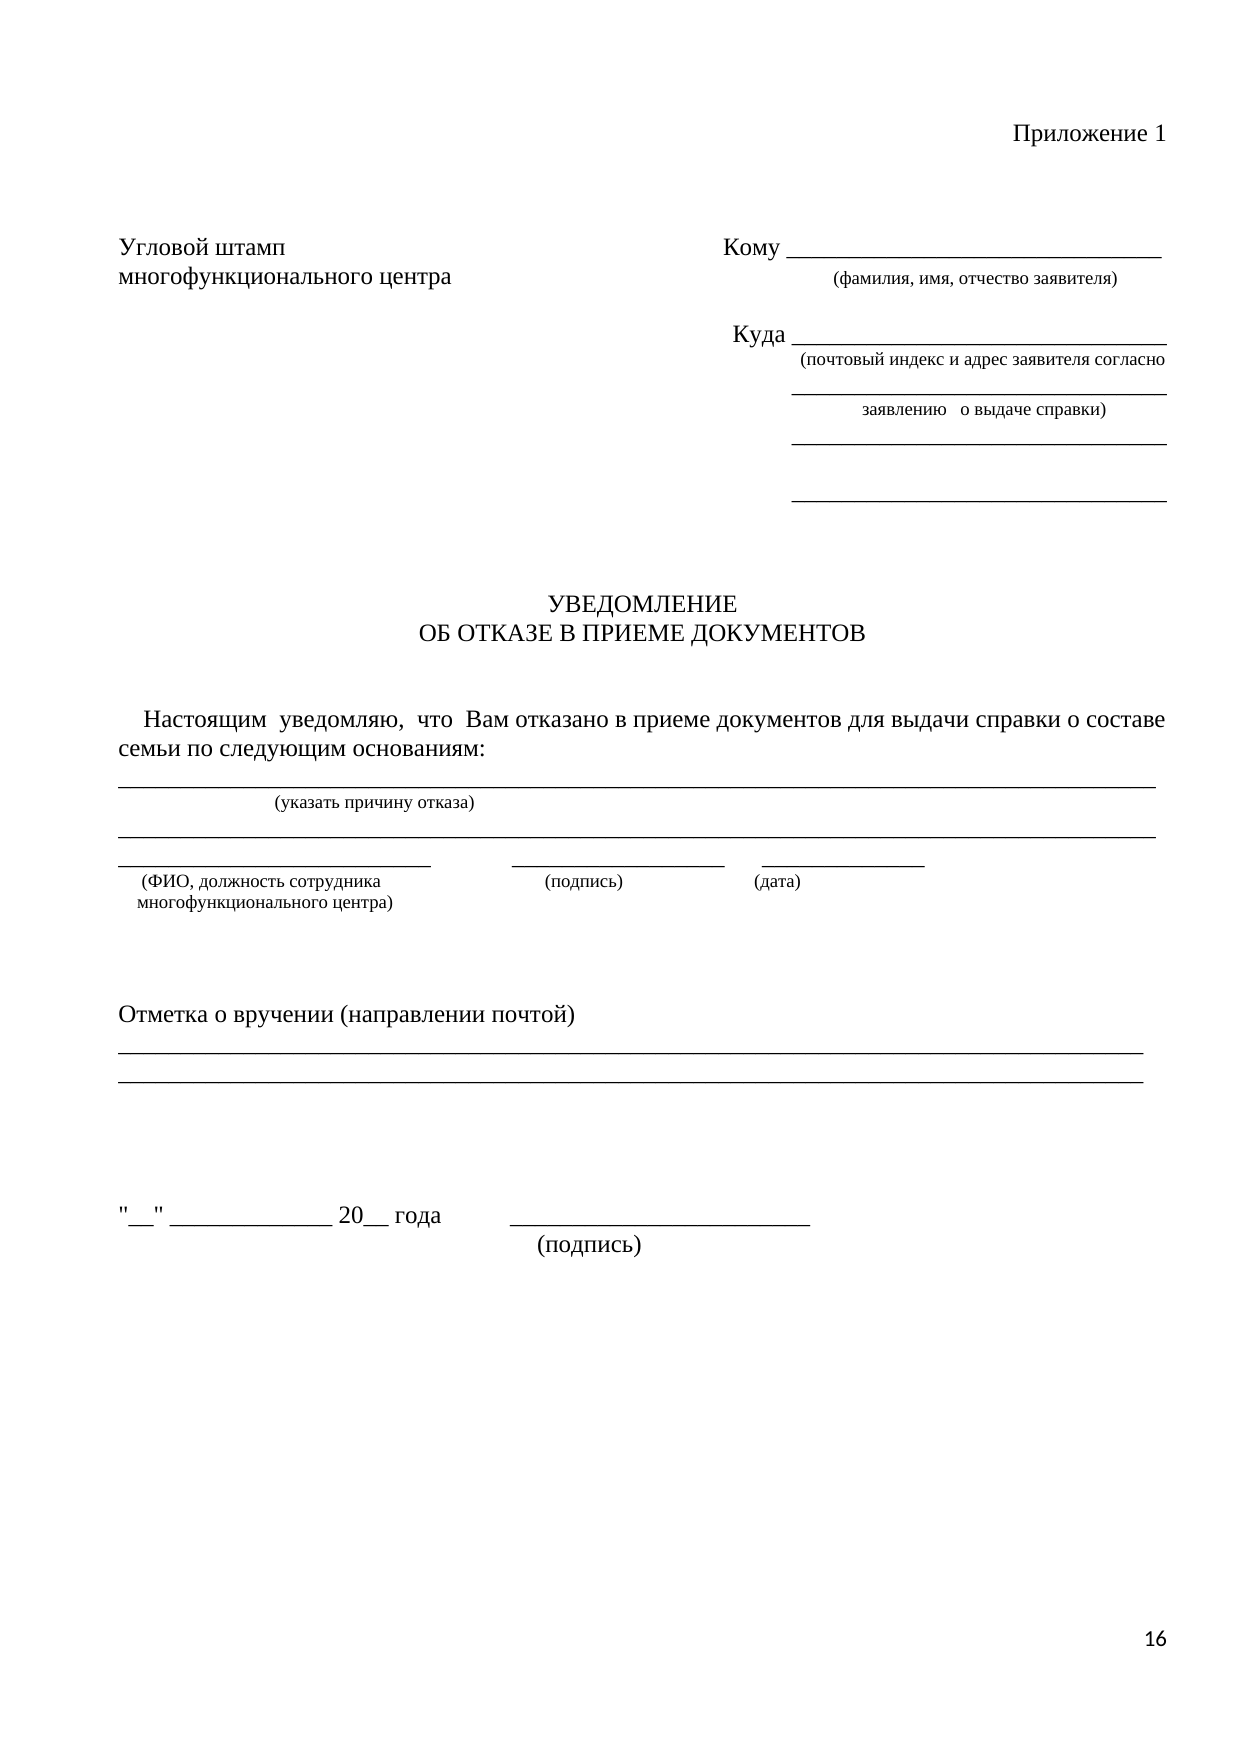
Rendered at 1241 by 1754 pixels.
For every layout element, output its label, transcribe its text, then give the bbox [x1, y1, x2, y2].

text (ФИО, должность сотрудника (подпись) (дата) [118, 870, 1167, 891]
text (почтовый индекс и адрес заявителя согласно [118, 347, 1167, 369]
text _________________________ _________________ _____________ [118, 841, 1167, 870]
text Отметка о вручении (направлении почтой) [118, 999, 1167, 1028]
text Приложение 1 [657, 118, 1167, 147]
text ______________________________ [399, 419, 1167, 448]
text заявлению о выдаче справки) [399, 398, 1167, 419]
text ОБ ОТКАЗЕ В ПРИЕМЕ ДОКУМЕНТОВ [118, 618, 1167, 647]
text Настоящим уведомляю, что Вам отказано в приеме документов для выдачи справки о составе семьи по следующим основаниям: [118, 704, 1167, 762]
text многофункционального центра (фамилия, имя, отчество заявителя) [118, 261, 1167, 290]
text (подпись) [118, 1229, 1167, 1258]
text "__" _____________ 20__ года ________________________ [118, 1201, 1167, 1229]
text Угловой штамп Кому ______________________________ [118, 232, 1167, 261]
text УВЕДОМЛЕНИЕ [118, 589, 1167, 618]
text ______________________________ [399, 476, 1167, 505]
text ___________________________________________________________________________________ [118, 762, 1167, 791]
text Куда ______________________________ [118, 319, 1167, 347]
text ___________________________________________________________________________________ [118, 812, 1167, 841]
text __________________________________________________________________________________ [118, 1057, 1167, 1086]
text __________________________________________________________________________________ [118, 1028, 1167, 1057]
text многофункционального центра) [118, 891, 1167, 913]
text ______________________________ [399, 369, 1167, 398]
text (указать причину отказа) [118, 791, 1167, 812]
